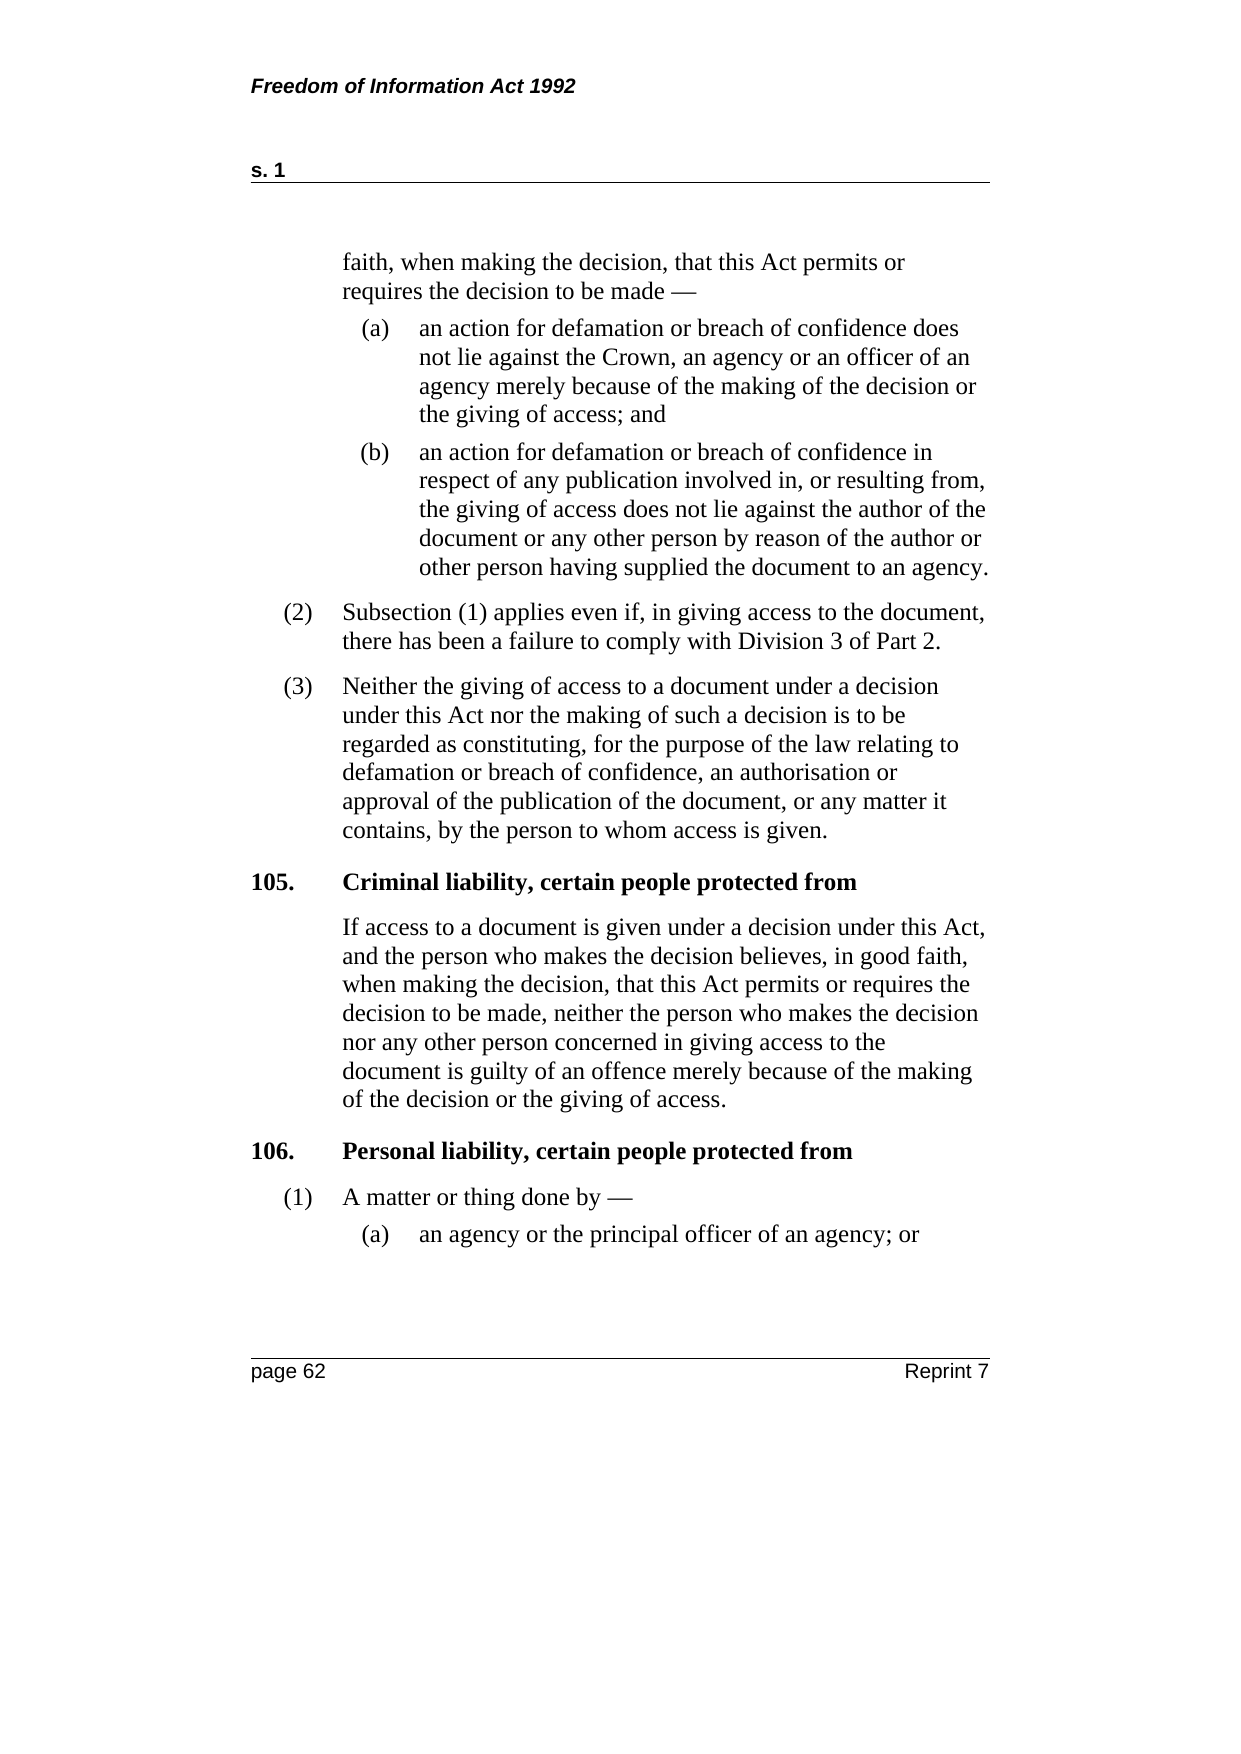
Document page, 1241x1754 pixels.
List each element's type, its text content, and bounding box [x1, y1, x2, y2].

text (2) Subsection (1) applies even if, in giving access to the document, there has been a failure to comply with Division 3 of Part 2. [251, 597, 990, 654]
text (a) an action for defamation or breach of confidence does not lie against the Crown, an agency or an officer of an agency merely because of the making of the decision or the giving of access; and [251, 313, 990, 428]
text (b) an action for defamation or breach of confidence in respect of any publication involved in, or resulting from, the giving of access does not lie against the author of the document or any other person by reason of the author or other person having supplied the document to an agency. [251, 437, 990, 580]
text (3) Neither the giving of access to a document under a decision under this Act nor the making of such a decision is to be regarded as constituting, for the purpose of the law relating to defamation or breach of confidence, an authorisation or approval of the publication of the document, or any matter it contains, by the person to whom access is given. [251, 671, 990, 844]
text If access to a document is given under a decision under this Act, and the person who makes the decision believes, in good faith, when making the decision, that this Act permits or requires the decision to be made, neither the person who makes the decision nor any other person concerned in giving access to the document is guilty of an offence merely because of the making of the decision or the giving of access. [251, 912, 990, 1113]
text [251, 247, 990, 305]
text (a) an agency or the principal officer of an agency; or [251, 1219, 990, 1247]
text (1) A matter or thing done by — [251, 1182, 990, 1210]
subtitle 106. Personal liability, certain people protected from [251, 1136, 990, 1165]
subtitle 105. Criminal liability, certain people protected from [251, 867, 990, 895]
